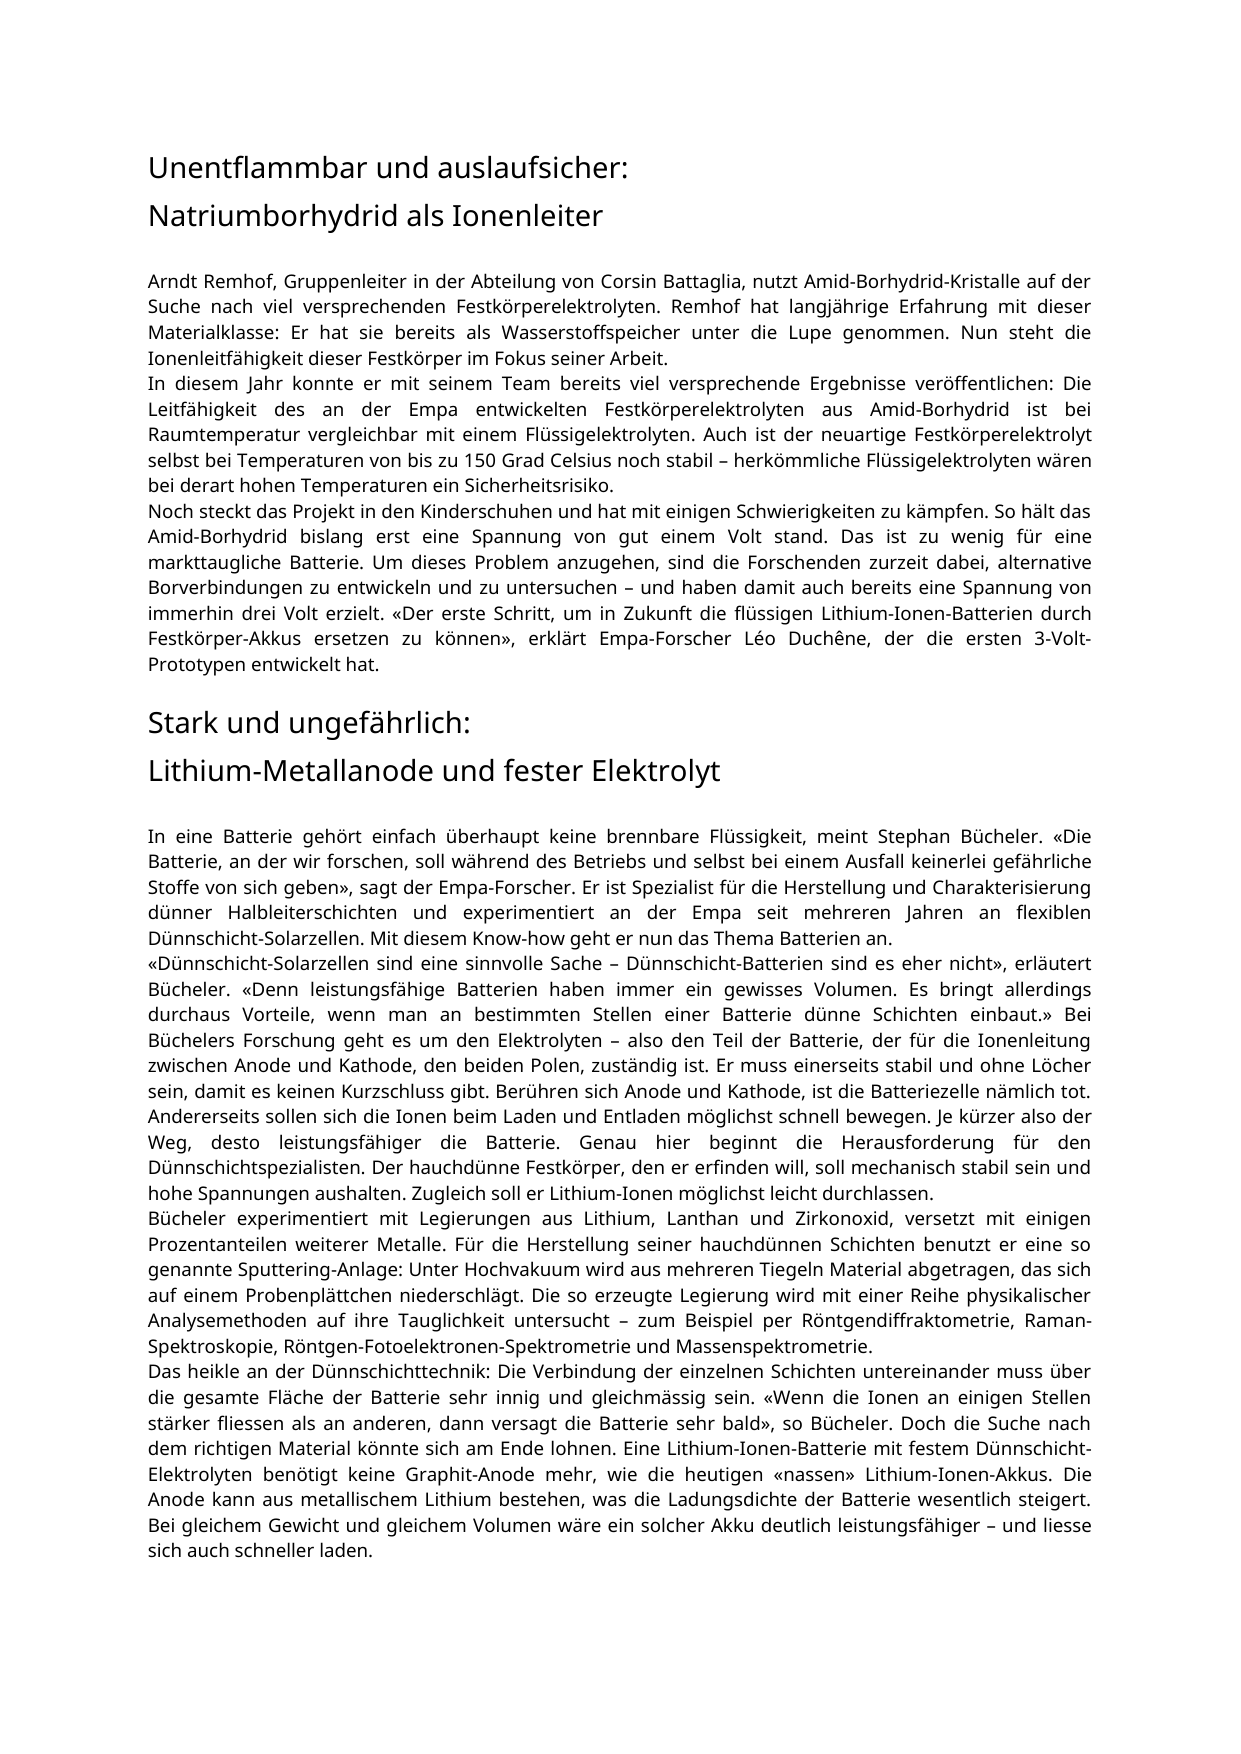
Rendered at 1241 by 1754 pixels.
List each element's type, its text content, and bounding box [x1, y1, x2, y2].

text In eine Batterie gehört einfach überhaupt keine brennbare Flüssigkeit, meint Stephan Bücheler. «Die Batterie, an der wir forschen, soll während des Betriebs und selbst bei einem Ausfall keinerlei gefährliche Stoffe von sich geben», sagt der Empa-Forscher. Er ist Spezialist für die Herstellung und Charakterisierung dünner Halbleiterschichten und experimentiert an der Empa seit mehreren Jahren an flexiblen Dünnschicht-Solarzellen. Mit diesem Know-how geht er nun das Thema Batterien an. [148, 823, 1093, 951]
text Noch steckt das Projekt in den Kinderschuhen und hat mit einigen Schwierigkeiten zu kämpfen. So hält das Amid-Borhydrid bislang erst eine Spannung von gut einem Volt stand. Das ist zu wenig für eine markttaugliche Batterie. Um dieses Problem anzugehen, sind die Forschenden zurzeit dabei, alternative Borverbindungen zu entwickeln und zu untersuchen – und haben damit auch bereits eine Spannung von immerhin drei Volt erzielt. «Der erste Schritt, um in Zukunft die flüssigen Lithium-Ionen-Batterien durch Festkörper-Akkus ersetzen zu können», erklärt Empa-Forscher Léo Duchêne, der die ersten 3-Volt-Prototypen entwickelt hat. [148, 498, 1093, 677]
text Unentflammbar und auslaufsicher: Natriumborhydrid als Ionenleiter [148, 148, 1093, 235]
text Das heikle an der Dünnschichttechnik: Die Verbindung der einzelnen Schichten untereinander muss über die gesamte Fläche der Batterie sehr innig und gleichmässig sein. «Wenn die Ionen an einigen Stellen stärker fliessen als an anderen, dann versagt die Batterie sehr bald», so Bücheler. Doch die Suche nach dem richtigen Material könnte sich am Ende lohnen. Eine Lithium-Ionen-Batterie mit festem Dünnschicht-Elektrolyten benötigt keine Graphit-Anode mehr, wie die heutigen «nassen» Lithium-Ionen-Akkus. Die Anode kann aus metallischem Lithium bestehen, was die Ladungsdichte der Batterie wesentlich steigert. Bei gleichem Gewicht und gleichem Volumen wäre ein solcher Akku deutlich leistungsfähiger – und liesse sich auch schneller laden. [148, 1359, 1093, 1563]
text Arndt Remhof, Gruppenleiter in der Abteilung von Corsin Battaglia, nutzt Amid-Borhydrid-Kristalle auf der Suche nach viel versprechenden Festkörperelektrolyten. Remhof hat langjährige Erfahrung mit dieser Materialklasse: Er hat sie bereits als Wasserstoffspeicher unter die Lupe genommen. Nun steht die Ionenleitfähigkeit dieser Festkörper im Fokus seiner Arbeit. [148, 268, 1093, 370]
text In diesem Jahr konnte er mit seinem Team bereits viel versprechende Ergebnisse veröffentlichen: Die Leitfähigkeit des an der Empa entwickelten Festkörperelektrolyten aus Amid-Borhydrid ist bei Raumtemperatur vergleichbar mit einem Flüssigelektrolyten. Auch ist der neuartige Festkörperelektrolyt selbst bei Temperaturen von bis zu 150 Grad Celsius noch stabil – herkömmliche Flüssigelektrolyten wären bei derart hohen Temperaturen ein Sicherheitsrisiko. [148, 370, 1093, 498]
text Bücheler experimentiert mit Legierungen aus Lithium, Lanthan und Zirkonoxid, versetzt mit einigen Prozentanteilen weiterer Metalle. Für die Herstellung seiner hauchdünnen Schichten benutzt er eine so genannte Sputtering-Anlage: Unter Hochvakuum wird aus mehreren Tiegeln Material abgetragen, das sich auf einem Probenplättchen niederschlägt. Die so erzeugte Legierung wird mit einer Reihe physikalischer Analysemethoden auf ihre Tauglichkeit untersucht – zum Beispiel per Röntgendiffraktometrie, Raman-Spektroskopie, Röntgen-Fotoelektronen-Spektrometrie und Massenspektrometrie. [148, 1206, 1093, 1359]
text «Dünnschicht-Solarzellen sind eine sinnvolle Sache – Dünnschicht-Batterien sind es eher nicht», erläutert Bücheler. «Denn leistungsfähige Batterien haben immer ein gewisses Volumen. Es bringt allerdings durchaus Vorteile, wenn man an bestimmten Stellen einer Batterie dünne Schichten einbaut.» Bei Büchelers Forschung geht es um den Elektrolyten – also den Teil der Batterie, der für die Ionenleitung zwischen Anode und Kathode, den beiden Polen, zuständig ist. Er muss einerseits stabil und ohne Löcher sein, damit es keinen Kurzschluss gibt. Berühren sich Anode und Kathode, ist die Batteriezelle nämlich tot. Andererseits sollen sich die Ionen beim Laden und Entladen möglichst schnell bewegen. Je kürzer also der Weg, desto leistungsfähiger die Batterie. Genau hier beginnt die Herausforderung für den Dünnschichtspezialisten. Der hauchdünne Festkörper, den er erfinden will, soll mechanisch stabil sein und hohe Spannungen aushalten. Zugleich soll er Lithium-Ionen möglichst leicht durchlassen. [148, 951, 1093, 1206]
text Stark und ungefährlich: Lithium-Metallanode und fester Elektrolyt [148, 702, 1093, 789]
